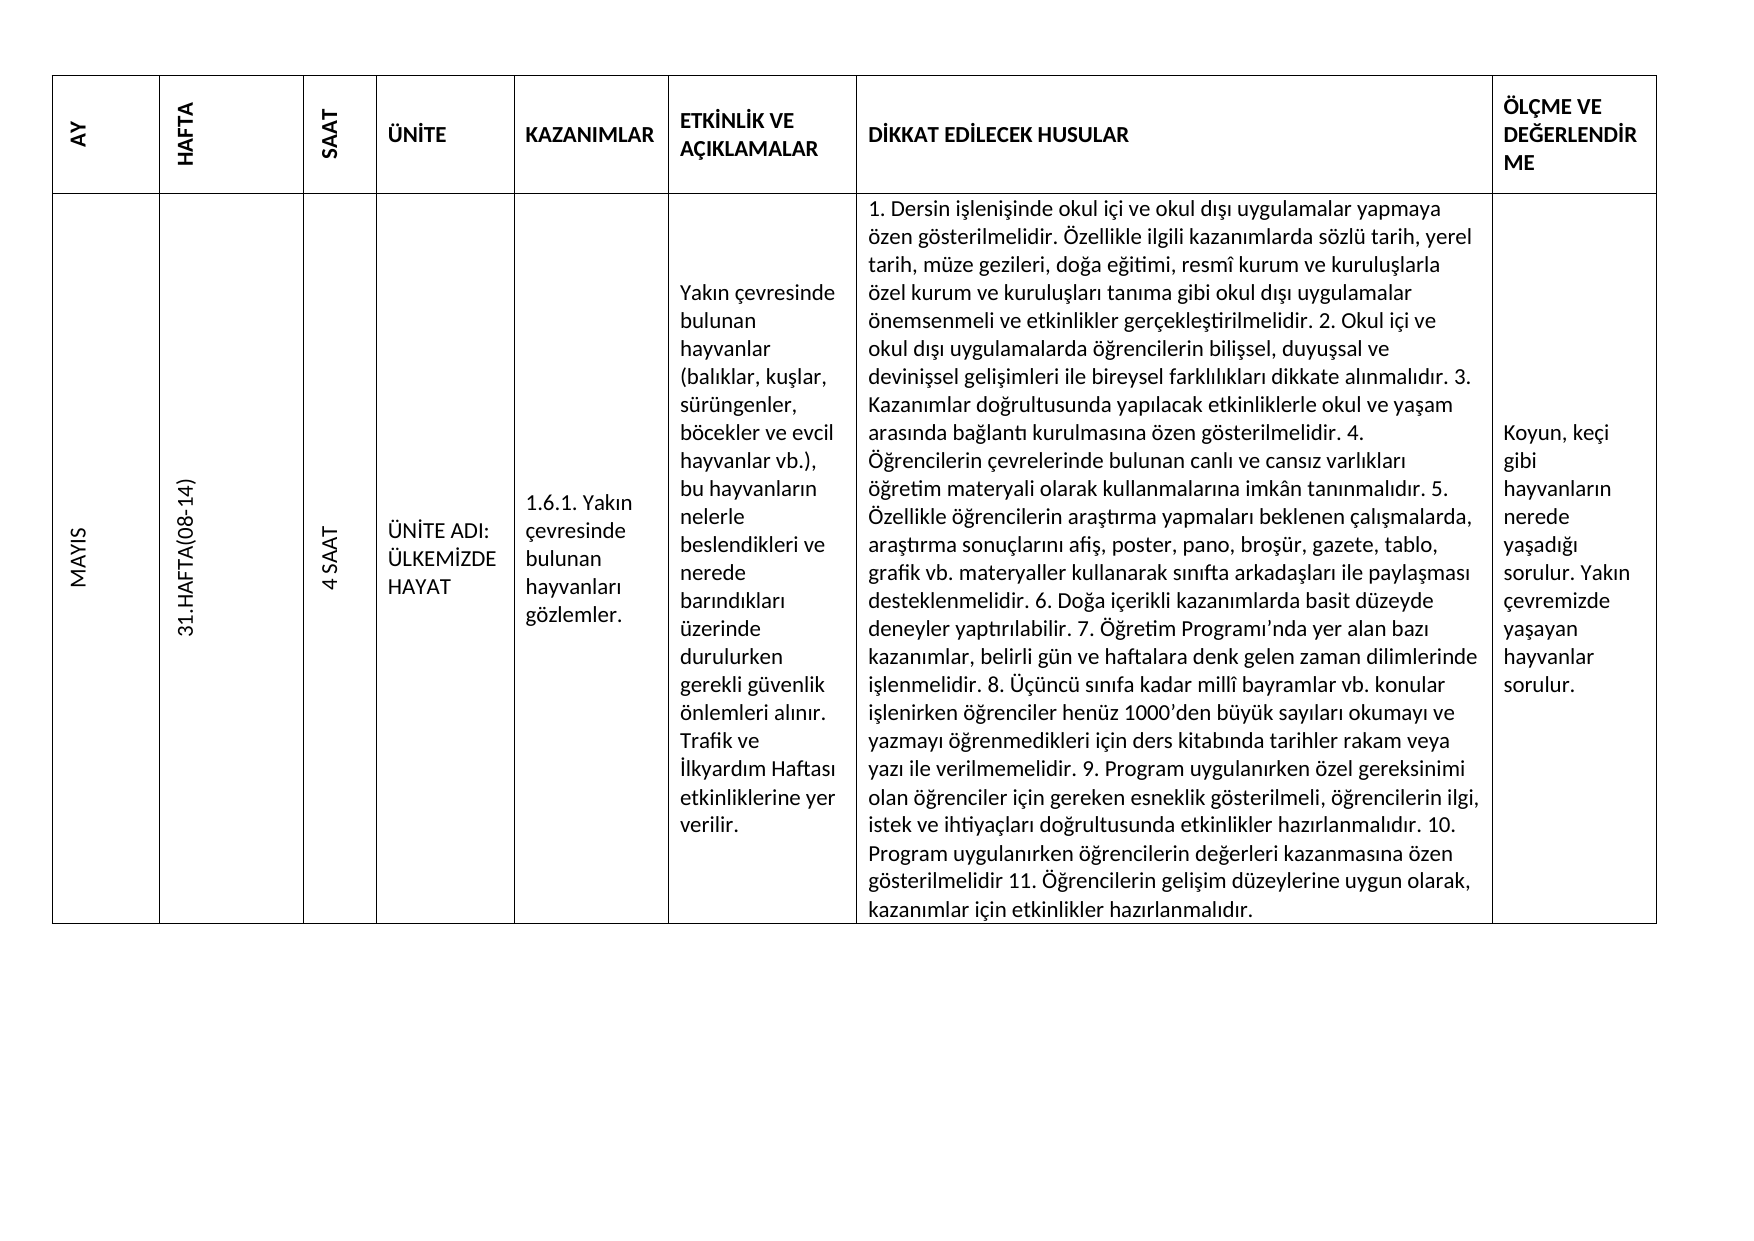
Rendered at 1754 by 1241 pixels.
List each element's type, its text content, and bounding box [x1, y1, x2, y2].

table_cell 4 SAAT [304, 194, 376, 923]
table_cell 31.HAFTA(08-14) [160, 194, 303, 923]
table_header KAZANIMLAR [515, 76, 668, 193]
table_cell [857, 194, 1492, 923]
table_header ÖLÇME VE DEĞERLENDİRME [1493, 76, 1656, 193]
table_header HAFTA [160, 76, 303, 193]
table_cell ÜNİTE ADI: ÜLKEMİZDE HAYAT [377, 194, 514, 923]
table_header DİKKAT EDİLECEK HUSULAR [857, 76, 1492, 193]
table_header AY [53, 76, 159, 193]
table_header SAAT [304, 76, 376, 193]
table_header ÜNİTE [377, 76, 514, 193]
table_cell Yakın çevresinde bulunan hayvanlar (balıklar, kuşlar, sürüngenler, böcekler ve evcil hayvanlar vb.), bu hayvanların nelerle beslendikleri ve nerede barındıkları üzerinde durulurken gerekli güvenlik önlemleri alınır. Trafik ve İlkyardım Haftası etkinliklerine yer verilir. [669, 194, 856, 923]
table_header ETKİNLİK VE AÇIKLAMALAR [669, 76, 856, 193]
table_cell MAYIS [53, 194, 159, 923]
table_cell 1.6.1. Yakın çevresinde bulunan hayvanları gözlemler. [515, 194, 668, 923]
table_cell Koyun, keçi gibi hayvanların nerede yaşadığı sorulur. Yakın çevremizde yaşayan hayvanlar sorulur. [1493, 194, 1656, 923]
